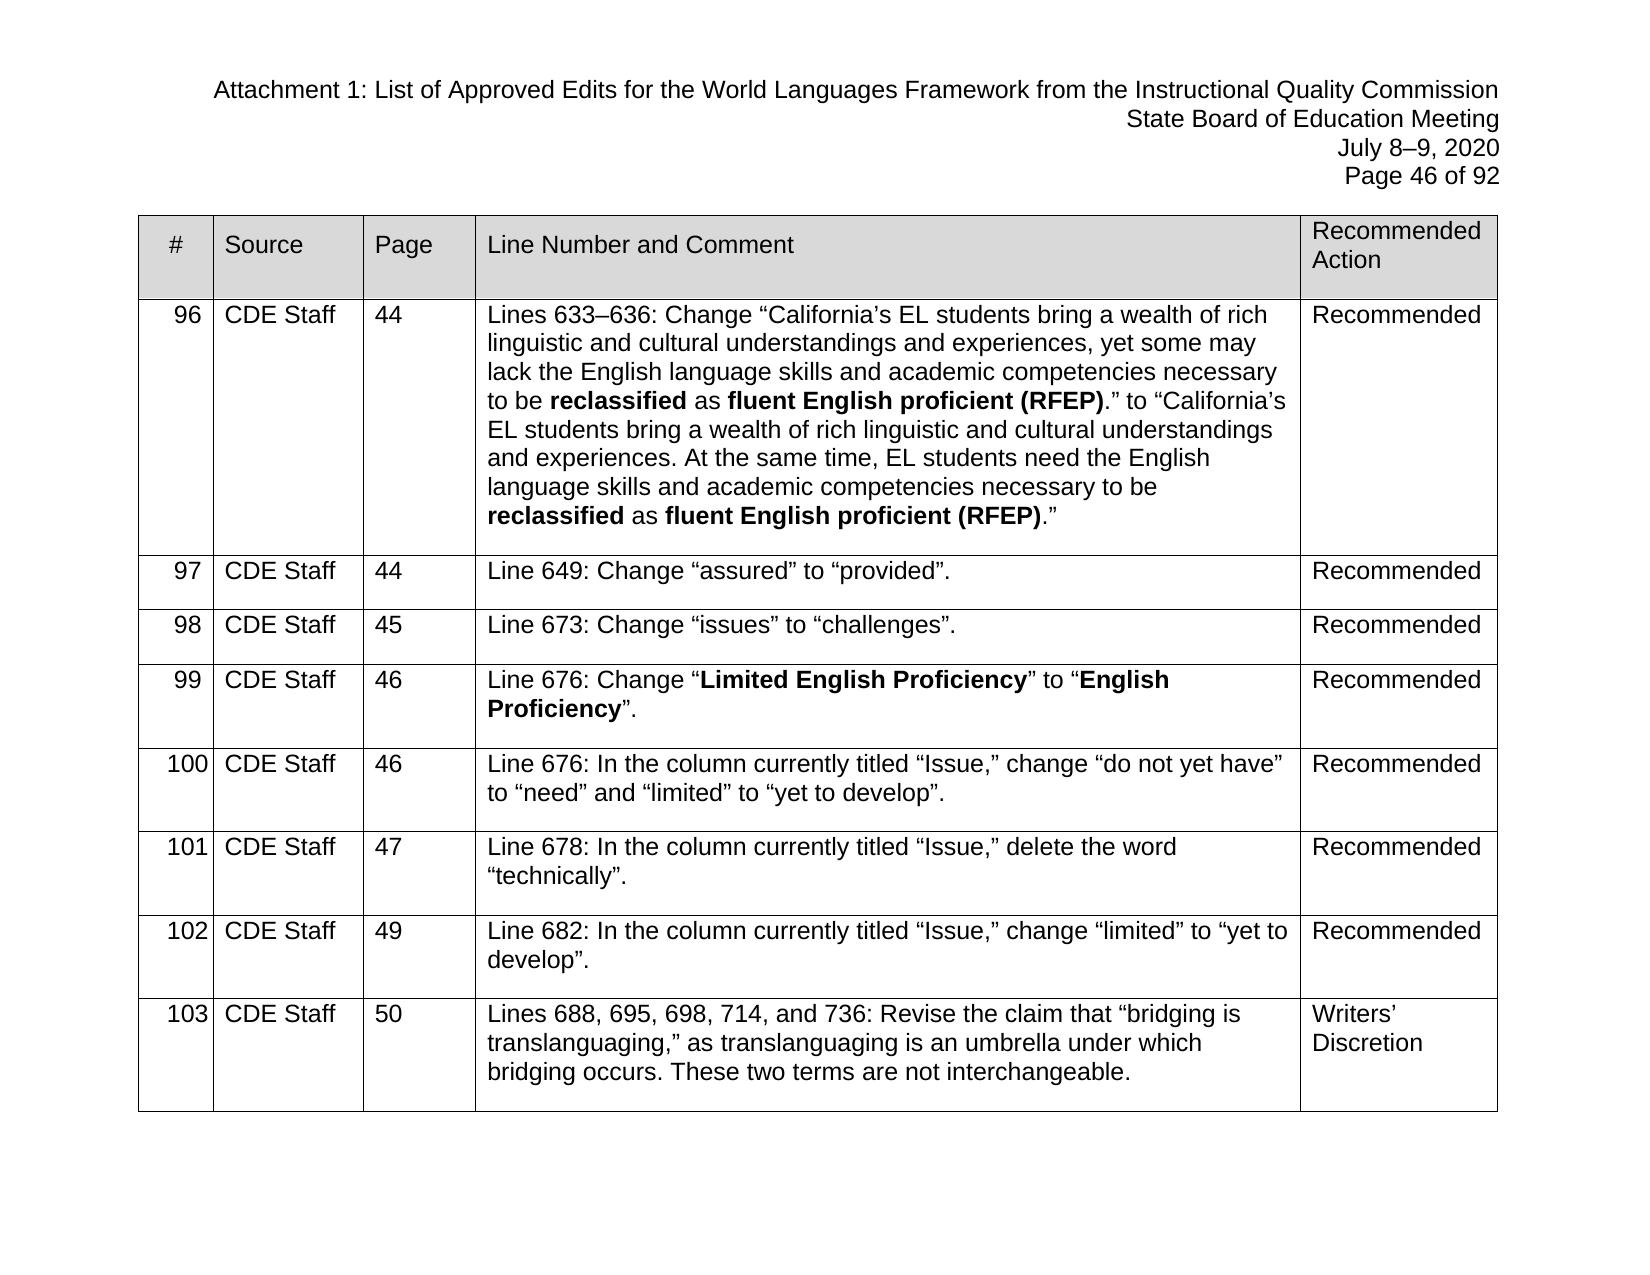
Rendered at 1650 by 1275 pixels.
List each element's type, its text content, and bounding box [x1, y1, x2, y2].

table_cell CDE Staff [214, 749, 363, 831]
table_cell Recommended [1301, 610, 1497, 664]
table_cell Line 682: In the column currently titled “Issue,” change “limited” to “yet to develop”. [476, 916, 1300, 998]
table_cell 44 [364, 300, 475, 554]
table_cell 46 [364, 665, 475, 748]
table_cell 50 [364, 999, 475, 1111]
table_cell 46 [364, 749, 475, 831]
table_cell [139, 916, 213, 998]
table_cell 45 [364, 610, 475, 664]
table_cell CDE Staff [214, 556, 363, 609]
table_header Source [214, 216, 363, 298]
table_cell CDE Staff [214, 999, 363, 1111]
table_header Line Number and Comment [476, 216, 1300, 298]
table_cell Line 676: Change “Limited English Proficiency” to “English Proficiency”. [476, 665, 1300, 748]
table_cell [139, 556, 213, 609]
table_cell Recommended [1301, 556, 1497, 609]
table_cell Writers’ Discretion [1301, 999, 1497, 1111]
table_header # [139, 216, 213, 298]
table_cell 47 [364, 832, 475, 915]
table_cell Line 649: Change “assured” to “provided”. [476, 556, 1300, 609]
table_cell Line 673: Change “issues” to “challenges”. [476, 610, 1300, 664]
table_cell [139, 749, 213, 831]
table_cell [139, 665, 213, 748]
table_cell Recommended [1301, 916, 1497, 998]
table_cell Recommended [1301, 665, 1497, 748]
table_cell [139, 300, 213, 554]
table_cell Lines 688, 695, 698, 714, and 736: Revise the claim that “bridging is translanguaging,” as translanguaging is an umbrella under which bridging occurs. These two terms are not interchangeable. [476, 999, 1300, 1111]
table_cell Lines 633–636: Change “California’s EL students bring a wealth of rich linguistic and cultural understandings and experiences, yet some may lack the English language skills and academic competencies necessary to be reclassified as fluent English proficient (RFEP).” to “California’s EL students bring a wealth of rich linguistic and cultural understandings and experiences. At the same time, EL students need the English language skills and academic competencies necessary to be reclassified as fluent English proficient (RFEP).” [476, 300, 1300, 554]
table_cell CDE Staff [214, 916, 363, 998]
table_cell [139, 610, 213, 664]
table_cell [139, 999, 213, 1111]
table_cell CDE Staff [214, 832, 363, 915]
table_cell Recommended [1301, 749, 1497, 831]
table_cell 44 [364, 556, 475, 609]
table_cell Line 678: In the column currently titled “Issue,” delete the word “technically”. [476, 832, 1300, 915]
table_header Recommended Action [1301, 216, 1497, 298]
table_cell Line 676: In the column currently titled “Issue,” change “do not yet have” to “need” and “limited” to “yet to develop”. [476, 749, 1300, 831]
table_cell 49 [364, 916, 475, 998]
table_cell CDE Staff [214, 665, 363, 748]
table_cell Recommended [1301, 300, 1497, 554]
table_cell [139, 832, 213, 915]
table_cell CDE Staff [214, 300, 363, 554]
table_cell Recommended [1301, 832, 1497, 915]
table_header Page [364, 216, 475, 298]
table_cell CDE Staff [214, 610, 363, 664]
